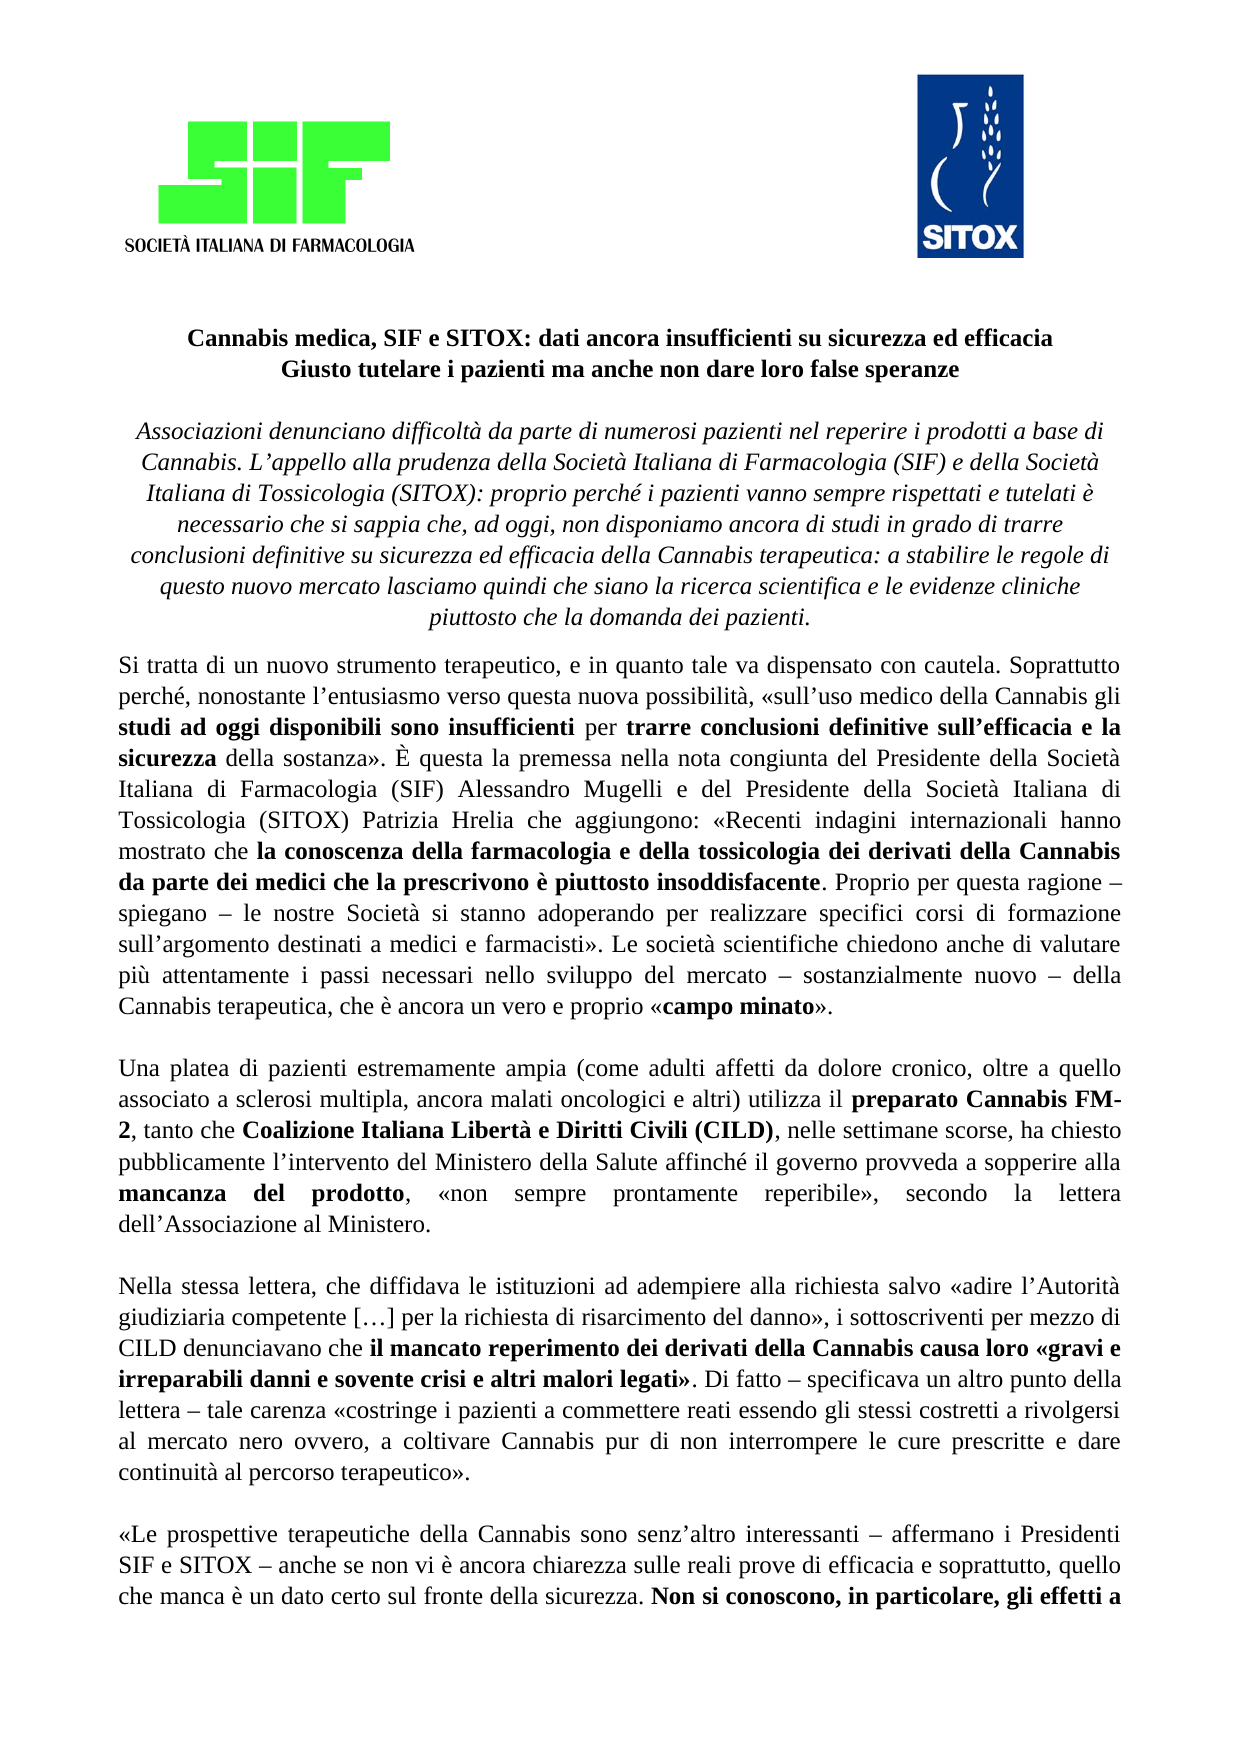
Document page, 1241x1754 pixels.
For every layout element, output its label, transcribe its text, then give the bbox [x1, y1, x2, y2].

text Si tratta di un nuovo strumento terapeutico, e in quanto tale va dispensato con cautela. Soprattutto perché, nonostante l’entusiasmo verso questa nuova possibilità, «sull’uso medico della Cannabis gli studi ad oggi disponibili sono insufficienti per trarre conclusioni definitive sull’efficacia e la sicurezza della sostanza». È questa la premessa nella nota congiunta del Presidente della Società Italiana di Farmacologia (SIF) Alessandro Mugelli e del Presidente della Società Italiana di Tossicologia (SITOX) Patrizia Hrelia che aggiungono: «Recenti indagini internazionali hanno mostrato che la conoscenza della farmacologia e della tossicologia dei derivati della Cannabis da parte dei medici che la prescrivono è piuttosto insoddisfacente. Proprio per questa ragione – spiegano – le nostre Società si stanno adoperando per realizzare specifici corsi di formazione sull’argomento destinati a medici e farmacisti». Le società scientifiche chiedono anche di valutare più attentamente i passi necessari nello sviluppo del mercato – sostanzialmente nuovo – della Cannabis terapeutica, che è ancora un vero e proprio «campo minato». [118, 650, 1122, 1020]
text Una platea di pazienti estremamente ampia (come adulti affetti da dolore cronico, oltre a quello associato a sclerosi multipla, ancora malati oncologici e altri) utilizza il preparato Cannabis FM-2, tanto che Coalizione Italiana Libertà e Diritti Civili (CILD), nelle settimane scorse, ha chiesto pubblicamente l’intervento del Ministero della Salute affinché il governo provveda a sopperire alla mancanza del prodotto, «non sempre prontamente reperibile», secondo la lettera dell’Associazione al Ministero. [118, 1053, 1122, 1237]
text Giusto tutelare i pazienti ma anche non dare loro false speranze [118, 354, 1122, 383]
text Cannabis medica, SIF e SITOX: dati ancora insufficienti su sicurezza ed efficacia [118, 323, 1122, 352]
picture [118, 114, 423, 258]
text Nella stessa lettera, che diffidava le istituzioni ad adempiere alla richiesta salvo «adire l’Autorità giudiziaria competente […] per la richiesta di risarcimento del danno», i sottoscriventi per mezzo di CILD denunciavano che il mancato reperimento dei derivati della Cannabis causa loro «gravi e irreparabili danni e sovente crisi e altri malori legati». Di fatto – specificava un altro punto della lettera – tale carenza «costringe i pazienti a commettere reati essendo gli stessi costretti a rivolgersi al mercato nero ovvero, a coltivare Cannabis pur di non interrompere le cure prescritte e dare continuità al percorso terapeutico». [118, 1271, 1122, 1486]
picture [820, 73, 1117, 258]
text Associazioni denunciano difficoltà da parte di numerosi pazienti nel reperire i prodotti a base di Cannabis. L’appello alla prudenza della Società Italiana di Farmacologia (SIF) e della Società Italiana di Tossicologia (SITOX): proprio perché i pazienti vanno sempre rispettati e tutelati è necessario che si sappia che, ad oggi, non disponiamo ancora di studi in grado di trarre conclusioni definitive su sicurezza ed efficacia della Cannabis terapeutica: a stabilire le regole di questo nuovo mercato lasciamo quindi che siano la ricerca scientifica e le evidenze cliniche piuttosto che la domanda dei pazienti. [118, 416, 1122, 631]
